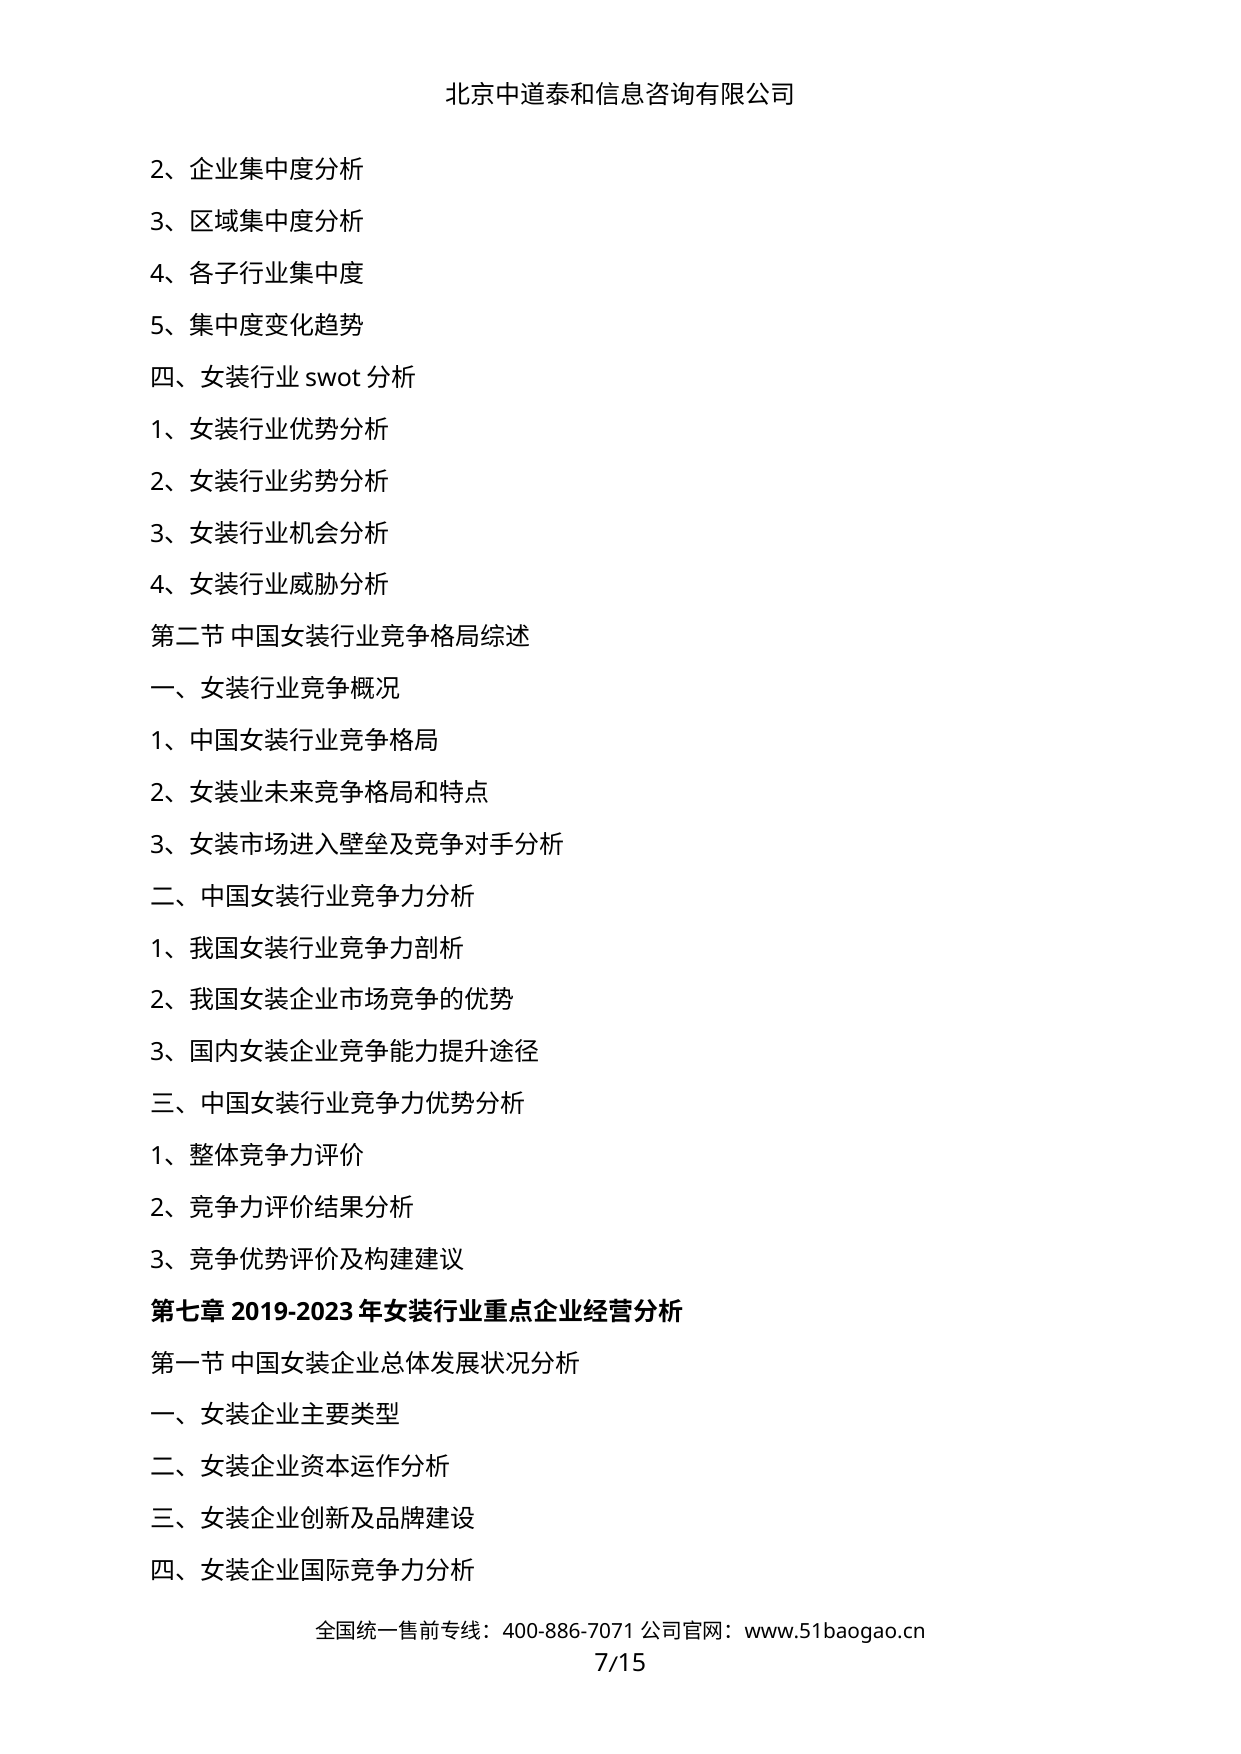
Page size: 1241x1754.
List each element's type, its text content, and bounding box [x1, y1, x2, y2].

text 1、中国女装行业竞争格局 [150, 721, 1090, 757]
text 第二节 中国女装行业竞争格局综述 [150, 617, 1090, 653]
text 3、竞争优势评价及构建建议 [150, 1239, 1090, 1276]
text 3、女装行业机会分析 [150, 513, 1090, 549]
text 二、女装企业资本运作分析 [150, 1447, 1090, 1483]
text 5、集中度变化趋势 [150, 306, 1090, 342]
text 第七章 2019-2023年女装行业重点企业经营分析 [150, 1291, 1090, 1327]
text 一、女装行业竞争概况 [150, 669, 1090, 705]
text 2、企业集中度分析 [150, 150, 1090, 186]
text 一、女装企业主要类型 [150, 1395, 1090, 1431]
text 2、女装业未来竞争格局和特点 [150, 772, 1090, 809]
text 4、女装行业威胁分析 [150, 565, 1090, 601]
text 3、女装市场进入壁垒及竞争对手分析 [150, 824, 1090, 861]
text 4、各子行业集中度 [150, 254, 1090, 290]
text 四、女装行业swot分析 [150, 357, 1090, 394]
text 2、我国女装企业市场竞争的优势 [150, 980, 1090, 1016]
text 2、竞争力评价结果分析 [150, 1187, 1090, 1224]
text 三、中国女装行业竞争力优势分析 [150, 1084, 1090, 1120]
text 二、中国女装行业竞争力分析 [150, 876, 1090, 912]
text 3、国内女装企业竞争能力提升途径 [150, 1032, 1090, 1068]
text 第一节 中国女装企业总体发展状况分析 [150, 1343, 1090, 1379]
text 1、整体竞争力评价 [150, 1136, 1090, 1172]
text 1、女装行业优势分析 [150, 409, 1090, 446]
text 三、女装企业创新及品牌建设 [150, 1499, 1090, 1535]
text 2、女装行业劣势分析 [150, 461, 1090, 497]
text 3、区域集中度分析 [150, 202, 1090, 238]
text 四、女装企业国际竞争力分析 [150, 1551, 1090, 1587]
text 1、我国女装行业竞争力剖析 [150, 928, 1090, 964]
